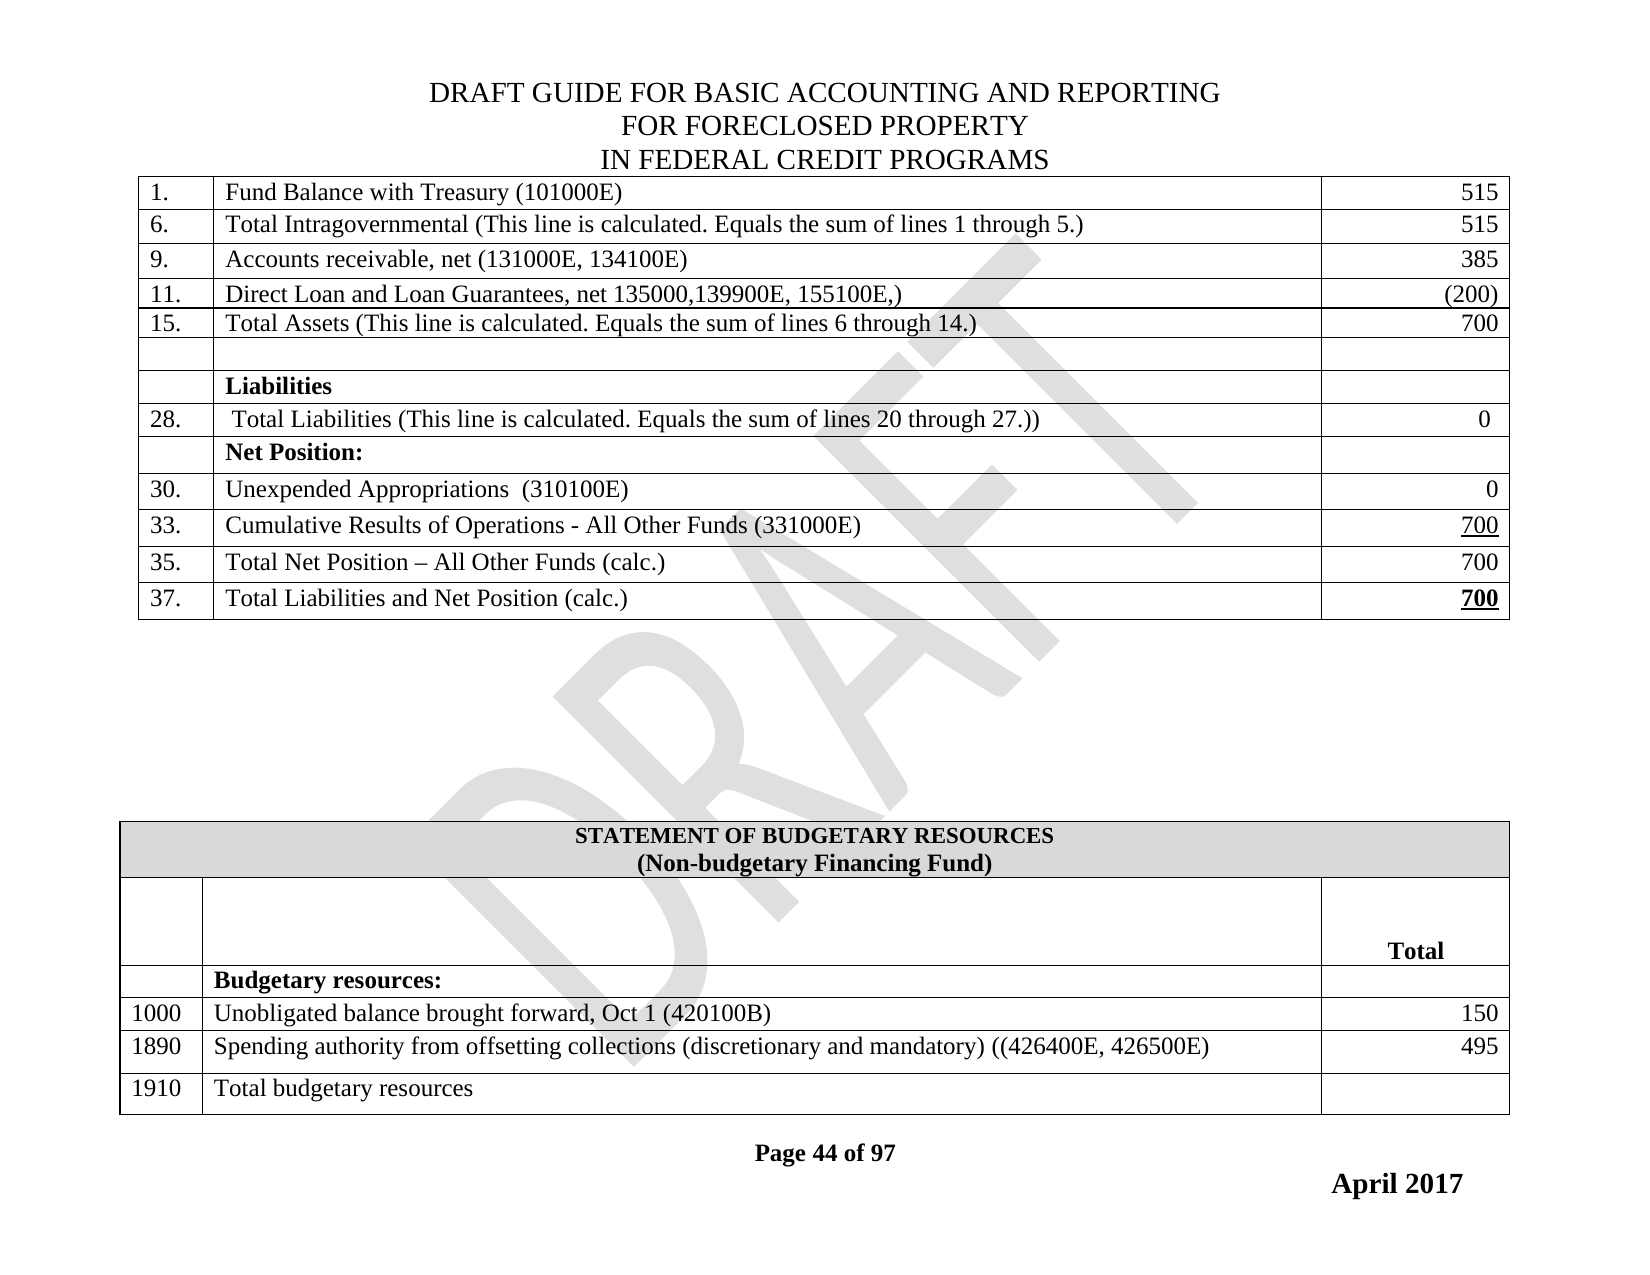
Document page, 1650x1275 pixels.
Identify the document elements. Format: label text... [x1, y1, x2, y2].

table_cell 1000 [121, 998, 202, 1030]
table_cell Accounts receivable, net (131000E, 134100E) [214, 244, 1321, 278]
table_cell Spending authority from offsetting collections (discretionary and mandatory) ((426400E, 426500E) [203, 1031, 1321, 1072]
table_cell 15. [139, 309, 213, 337]
table_cell Total Liabilities and Net Position (calc.) [214, 583, 1321, 619]
table_cell Total Liabilities (This line is calculated. Equals the sum of lines 20 through 27.)) [214, 404, 1321, 436]
table_cell 0 [1322, 404, 1509, 436]
table_cell 700 [1322, 309, 1509, 337]
table_cell 33. [139, 510, 213, 546]
table_cell (200) [1322, 279, 1509, 307]
table_cell [203, 878, 1321, 964]
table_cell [203, 1074, 1321, 1113]
table_cell Total Intragovernmental (This line is calculated. Equals the sum of lines 1 through 5.) [214, 210, 1321, 243]
table_cell Total Assets (This line is calculated. Equals the sum of lines 6 through 14.) [214, 309, 1321, 337]
table_cell 28. [139, 404, 213, 436]
table_cell Unexpended Appropriations (310100E) [214, 474, 1321, 509]
table_cell 700 [1322, 583, 1509, 619]
table_cell 645 [1322, 1074, 1509, 1113]
table_header STATEMENT OF BUDGETARY RESOURCES (Non-budgetary Financing Fund) [121, 822, 1509, 877]
table_cell [1322, 437, 1509, 473]
table_cell Direct Loan and Loan Guarantees, net 135000,139900E, 155100E,) [214, 279, 1321, 307]
table_cell Total [1322, 878, 1509, 964]
table_cell [1322, 371, 1509, 403]
table_cell Unobligated balance brought forward, Oct 1 (420100B) [203, 998, 1321, 1030]
table_cell 495 [1322, 1031, 1509, 1072]
table_cell [121, 878, 202, 964]
table_cell 150 [1322, 998, 1509, 1030]
table_cell 1890 [121, 1031, 202, 1072]
table_cell 37. [139, 583, 213, 619]
table_cell Budgetary resources: [203, 966, 1321, 997]
table_cell 0 [1322, 474, 1509, 509]
table_cell Cumulative Results of Operations - All Other Funds (331000E) [214, 510, 1321, 546]
table_cell 1. [139, 177, 213, 208]
table_cell 1910 [121, 1074, 202, 1113]
table_cell Fund Balance with Treasury (101000E) [214, 177, 1321, 208]
table_cell 515 [1322, 210, 1509, 243]
table_cell [121, 966, 202, 997]
table_cell 11. [139, 279, 213, 307]
table_cell Total Net Position – All Other Funds (calc.) [214, 547, 1321, 582]
table_cell 385 [1322, 244, 1509, 278]
table_cell 700 [1322, 510, 1509, 546]
table_cell [139, 437, 213, 473]
table_cell 700 [1322, 547, 1509, 582]
table_cell [139, 338, 213, 370]
table_cell 9. [139, 244, 213, 278]
table_cell Net Position: [214, 437, 1321, 473]
table_cell 30. [139, 474, 213, 509]
table_cell [214, 338, 1321, 370]
table_cell [1322, 966, 1509, 997]
table_cell Liabilities [214, 371, 1321, 403]
table_cell [139, 371, 213, 403]
table_cell 6. [139, 210, 213, 243]
table_cell [1322, 338, 1509, 370]
table_cell 35. [139, 547, 213, 582]
table_cell 515 [1322, 177, 1509, 208]
